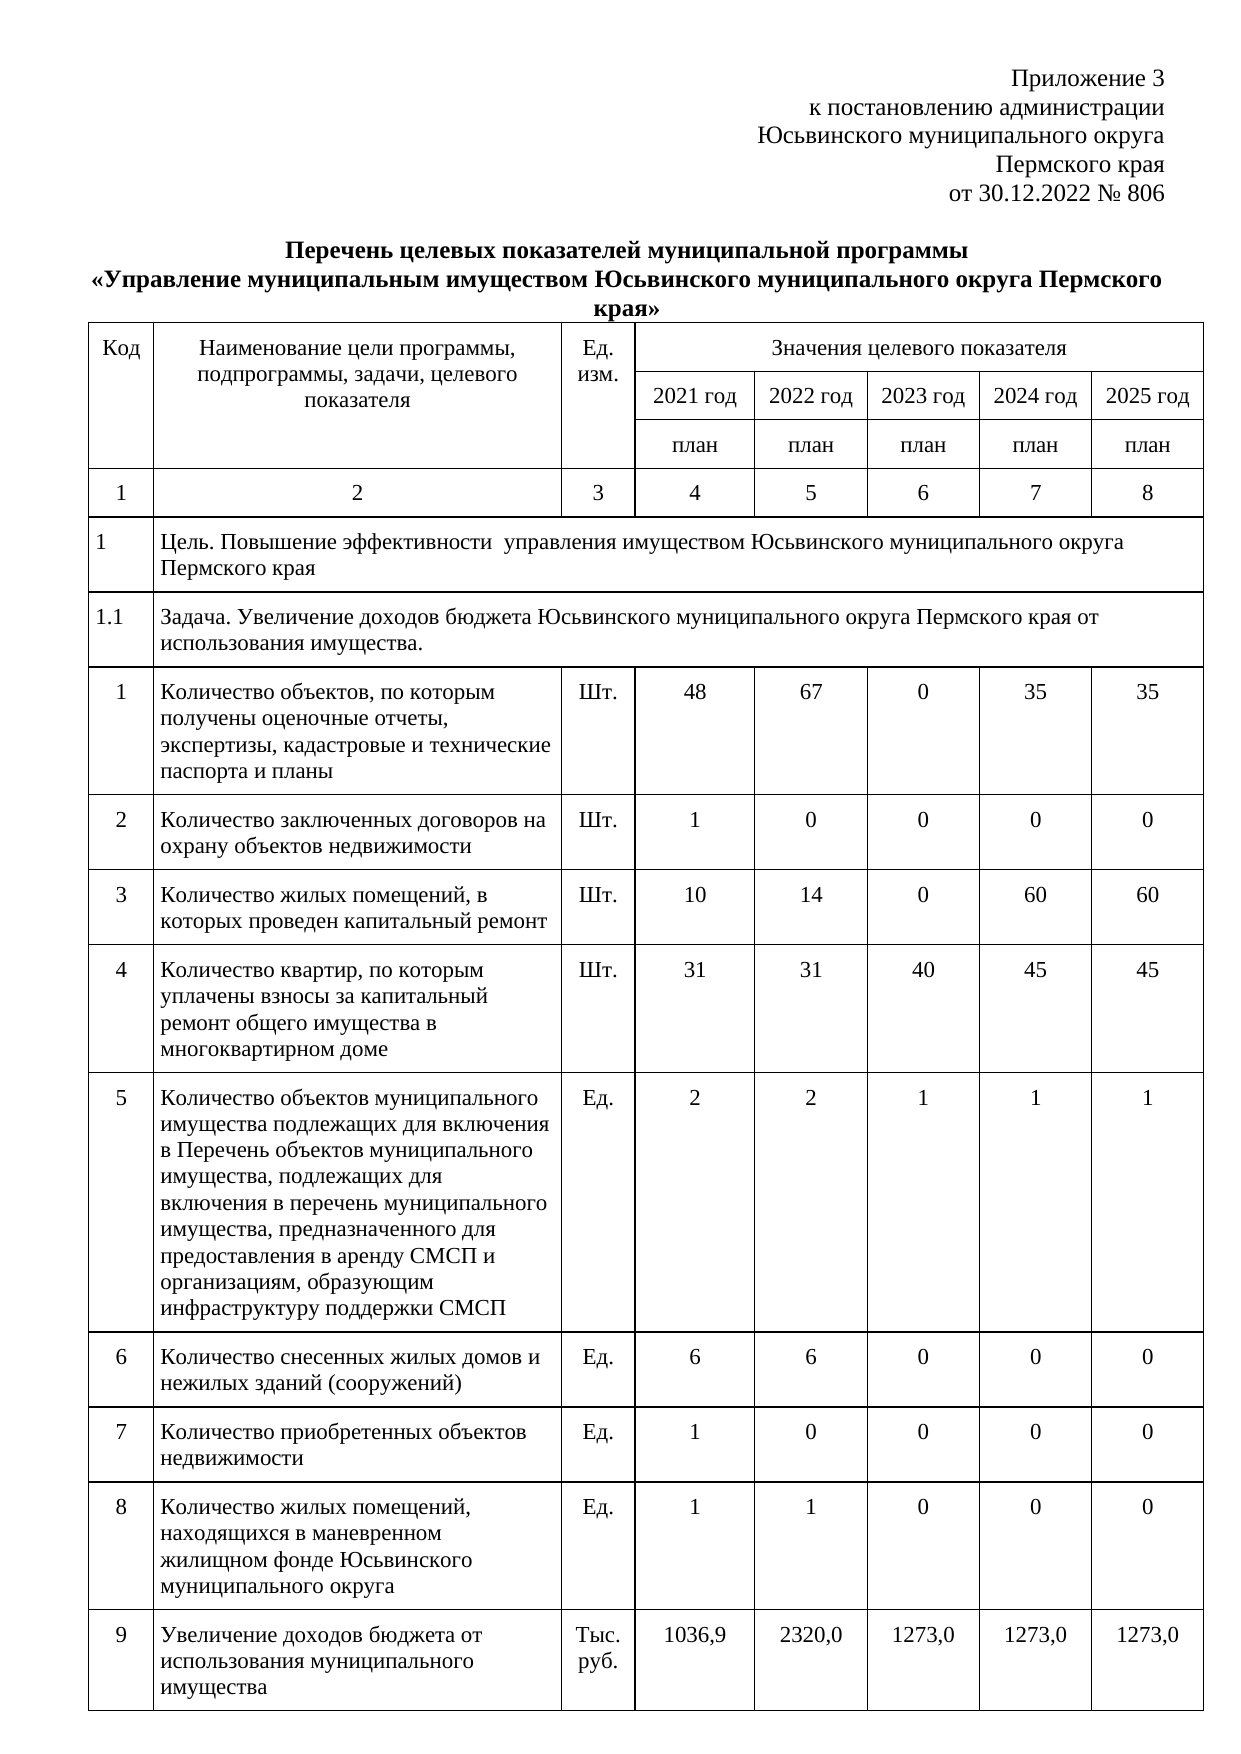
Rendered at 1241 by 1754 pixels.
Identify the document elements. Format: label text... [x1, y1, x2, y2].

table_cell 7 [89, 1408, 153, 1481]
table_cell Количество приобретенных объектов недвижимости [154, 1408, 561, 1481]
table_cell Тыс. руб. [562, 1610, 634, 1710]
table_cell 1 [980, 1073, 1091, 1331]
table_cell 45 [1092, 945, 1203, 1072]
table_cell 8 [89, 1483, 153, 1609]
table_cell план [1092, 420, 1203, 468]
text Приложение 3 [89, 63, 1165, 92]
table_cell Количество объектов, по которым получены оценочные отчеты, экспертизы, кадастровые и технические паспорта и планы [154, 668, 561, 794]
table_cell Количество заключенных договоров на охрану объектов недвижимости [154, 795, 561, 869]
table_cell 0 [755, 795, 867, 869]
table_cell 5 [755, 469, 867, 516]
table_cell Шт. [562, 945, 634, 1072]
table_cell 48 [636, 668, 754, 794]
table_cell 1 [89, 469, 153, 516]
text к постановлению администрации [89, 92, 1165, 121]
table_header Наименование цели программы, подпрограммы, задачи, целевого показателя [154, 323, 561, 468]
table_cell 1036,9 [636, 1610, 754, 1710]
table_cell 31 [636, 945, 754, 1072]
table_cell 0 [980, 795, 1091, 869]
table_cell 31 [755, 945, 867, 1072]
text Перечень целевых показателей муниципальной программы [89, 236, 1164, 264]
table_cell Ед. [562, 1408, 634, 1481]
table_cell 0 [1092, 1483, 1203, 1609]
table_cell 1273,0 [1092, 1610, 1203, 1710]
table_cell 0 [868, 870, 979, 944]
table_cell 0 [980, 1483, 1091, 1609]
table_cell 2024 год [980, 372, 1091, 419]
table_cell 0 [1092, 1408, 1203, 1481]
table_cell 1 [89, 518, 153, 591]
table_cell 1 [636, 1483, 754, 1609]
table_cell 0 [980, 1408, 1091, 1481]
table_cell 35 [980, 668, 1091, 794]
table_cell 9 [89, 1610, 153, 1710]
table_cell Количество квартир, по которым уплачены взносы за капитальный ремонт общего имущества в многоквартирном доме [154, 945, 561, 1072]
table_cell 0 [980, 1333, 1091, 1406]
table_cell 1 [1092, 1073, 1203, 1331]
table_cell 2023 год [868, 372, 979, 419]
table_cell 2022 год [755, 372, 867, 419]
table_header Код [89, 323, 153, 468]
table_cell 0 [868, 1483, 979, 1609]
table_cell 6 [89, 1333, 153, 1406]
table_cell 8 [1092, 469, 1203, 516]
table_cell 4 [636, 469, 754, 516]
table_cell план [636, 420, 754, 468]
table_cell 60 [1092, 870, 1203, 944]
table_cell 2021 год [636, 372, 754, 419]
table_cell 1 [636, 795, 754, 869]
table_cell Ед. [562, 1333, 634, 1406]
table_cell 1273,0 [868, 1610, 979, 1710]
table_cell Увеличение доходов бюджета от использования муниципального имущества [154, 1610, 561, 1710]
table_cell 10 [636, 870, 754, 944]
table_cell 0 [868, 1333, 979, 1406]
table_cell 45 [980, 945, 1091, 1072]
table_cell Шт. [562, 870, 634, 944]
table_cell 1273,0 [980, 1610, 1091, 1710]
table_cell 67 [755, 668, 867, 794]
table_cell Количество снесенных жилых домов и нежилых зданий (сооружений) [154, 1333, 561, 1406]
table_cell 4 [89, 945, 153, 1072]
table_cell 1 [868, 1073, 979, 1331]
table_cell 1 [89, 668, 153, 794]
table_cell 0 [1092, 1333, 1203, 1406]
table_cell 2 [154, 469, 561, 516]
table_cell Ед. [562, 1073, 634, 1331]
table_cell 3 [562, 469, 634, 516]
table_cell 1 [636, 1408, 754, 1481]
table_cell 6 [755, 1333, 867, 1406]
table_cell 2 [89, 795, 153, 869]
table_cell 2 [636, 1073, 754, 1331]
text Юсьвинского муниципального округа [89, 121, 1165, 149]
table_cell 14 [755, 870, 867, 944]
text «Управление муниципальным имуществом Юсьвинского муниципального округа Пермского края» [89, 264, 1164, 322]
table_cell 6 [868, 469, 979, 516]
table_cell 0 [755, 1408, 867, 1481]
table_cell 7 [980, 469, 1091, 516]
table_cell 0 [1092, 795, 1203, 869]
table_cell 1.1 [89, 593, 153, 666]
text Пермского края [89, 149, 1165, 178]
text от 30.12.2022 № 806 [89, 178, 1165, 207]
table_cell план [980, 420, 1091, 468]
table_cell Шт. [562, 795, 634, 869]
table_header Значения целевого показателя [636, 323, 1203, 371]
table_header Ед. изм. [562, 323, 634, 468]
table_cell 3 [89, 870, 153, 944]
table_cell 6 [636, 1333, 754, 1406]
table_cell Количество жилых помещений, находящихся в маневренном жилищном фонде Юсьвинского муниципального округа [154, 1483, 561, 1609]
table_cell 1 [755, 1483, 867, 1609]
table_cell Цель. Повышение эффективности управления имуществом Юсьвинского муниципального округа Пермского края [154, 518, 1203, 591]
table_cell план [868, 420, 979, 468]
table_cell 0 [868, 1408, 979, 1481]
table_cell 2320,0 [755, 1610, 867, 1710]
table_cell 2025 год [1092, 372, 1203, 419]
table_cell 35 [1092, 668, 1203, 794]
table_cell 2 [755, 1073, 867, 1331]
table_cell 60 [980, 870, 1091, 944]
table_cell Шт. [562, 668, 634, 794]
table_cell Задача. Увеличение доходов бюджета Юсьвинского муниципального округа Пермского края от использования имущества. [154, 593, 1203, 666]
table_cell 5 [89, 1073, 153, 1331]
table_cell Ед. [562, 1483, 634, 1609]
table_cell 0 [868, 668, 979, 794]
table_cell 40 [868, 945, 979, 1072]
table_cell Количество объектов муниципального имущества подлежащих для включения в Перечень объектов муниципального имущества, подлежащих для включения в перечень муниципального имущества, предназначенного для предоставления в аренду СМСП и организациям, образующим инфраструктуру поддержки СМСП [154, 1073, 561, 1331]
table_cell Количество жилых помещений, в которых проведен капитальный ремонт [154, 870, 561, 944]
table_cell план [755, 420, 867, 468]
table_cell 0 [868, 795, 979, 869]
